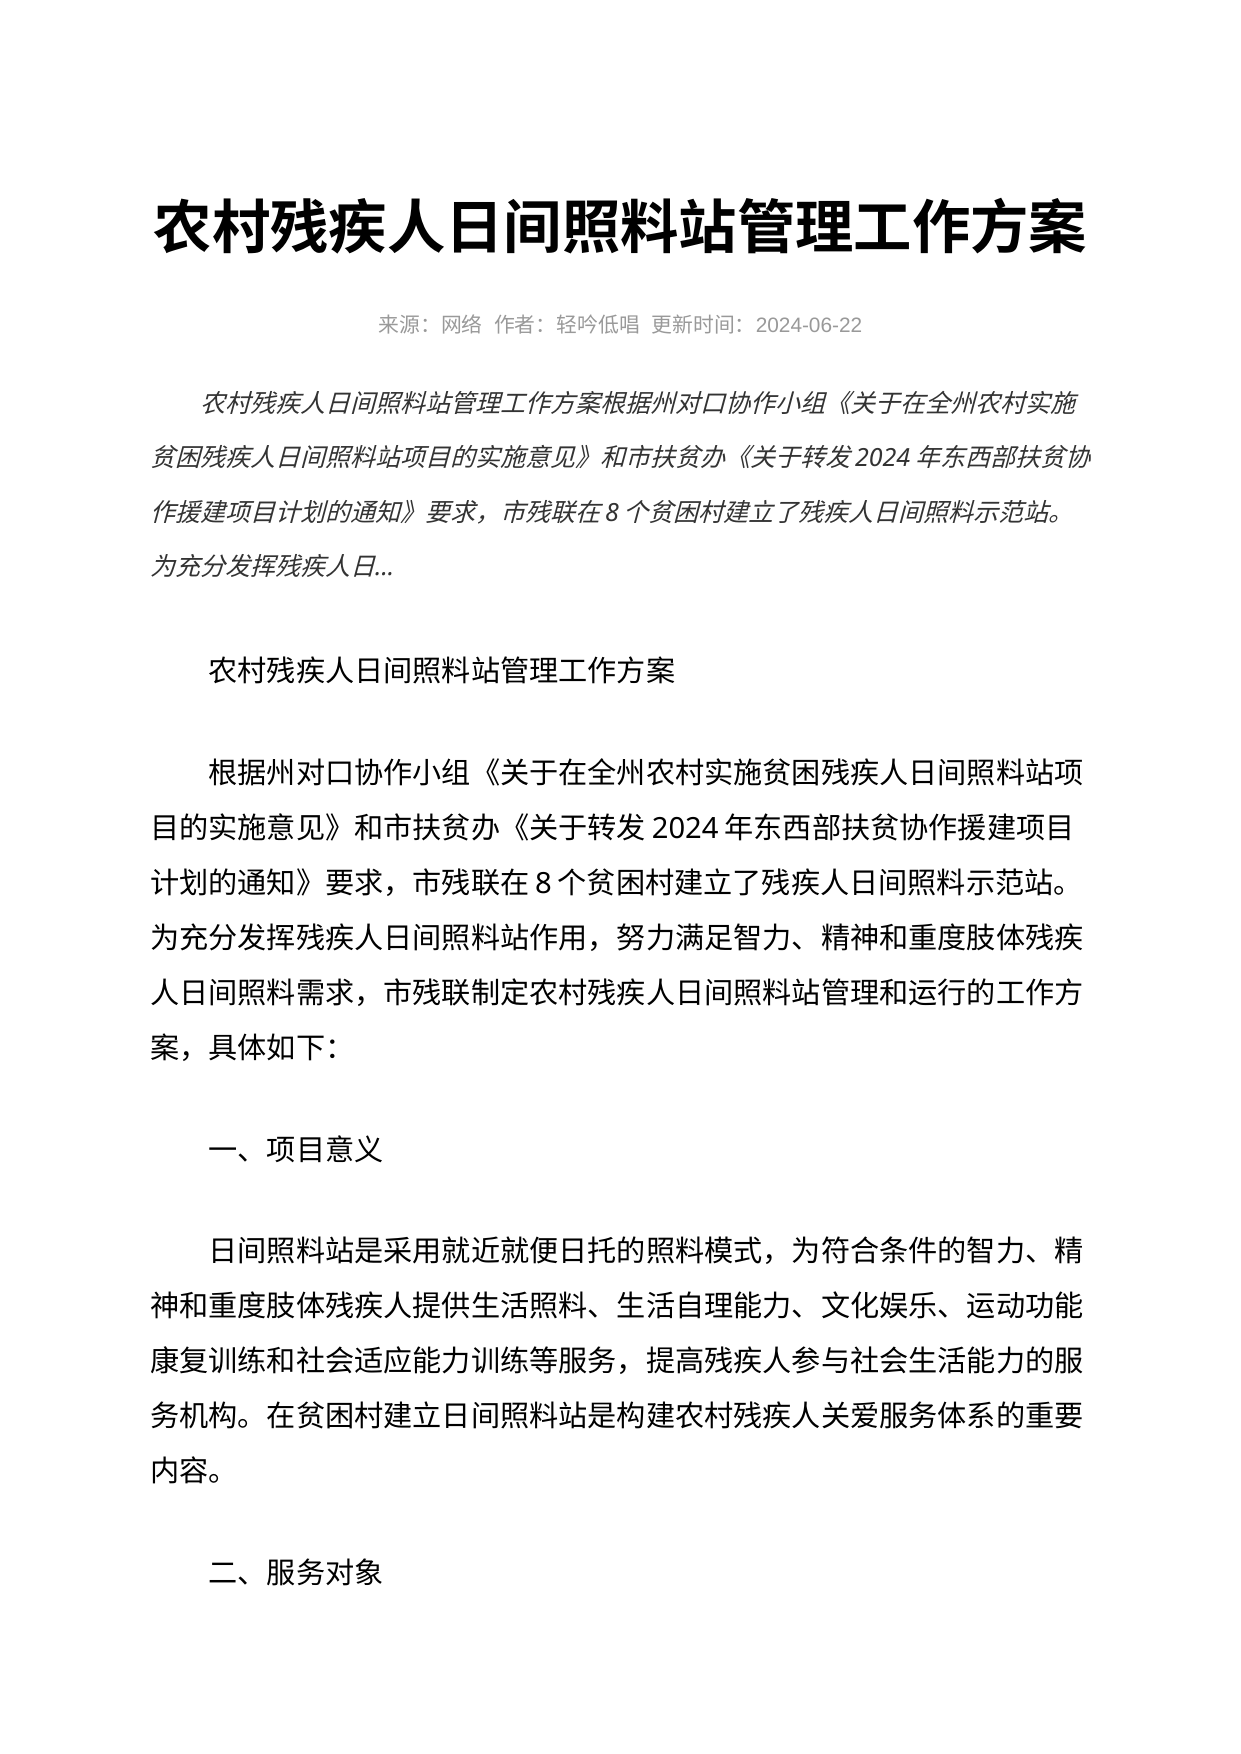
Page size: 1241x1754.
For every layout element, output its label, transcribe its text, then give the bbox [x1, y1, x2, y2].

text 来源：网络 作者：轻吟低唱 更新时间：2024-06-22 [150, 313, 1090, 337]
text 农村残疾人日间照料站管理工作方案 [150, 648, 1090, 690]
text 日间照料站是采用就近就便日托的照料模式，为符合条件的智力、精神和重度肢体残疾人提供生活照料、生活自理能力、文化娱乐、运动功能康复训练和社会适应能力训练等服务，提高残疾人参与社会生活能力的服务机构。在贫困村建立日间照料站是构建农村残疾人关爱服务体系的重要内容。 [150, 1228, 1090, 1490]
text 农村残疾人日间照料站管理工作方案根据州对口协作小组《关于在全州农村实施贫困残疾人日间照料站项目的实施意见》和市扶贫办《关于转发2024年东西部扶贫协作援建项目计划的通知》要求，市残联在8个贫困村建立了残疾人日间照料示范站。为充分发挥残疾人日... [150, 383, 1090, 583]
subtitle 农村残疾人日间照料站管理工作方案 [150, 181, 1090, 266]
text 一、项目意义 [150, 1126, 1090, 1168]
text 二、服务对象 [150, 1549, 1090, 1591]
text 根据州对口协作小组《关于在全州农村实施贫困残疾人日间照料站项目的实施意见》和市扶贫办《关于转发2024年东西部扶贫协作援建项目计划的通知》要求，市残联在8个贫困村建立了残疾人日间照料示范站。为充分发挥残疾人日间照料站作用，努力满足智力、精神和重度肢体残疾人日间照料需求，市残联制定农村残疾人日间照料站管理和运行的工作方案，具体如下： [150, 749, 1090, 1067]
